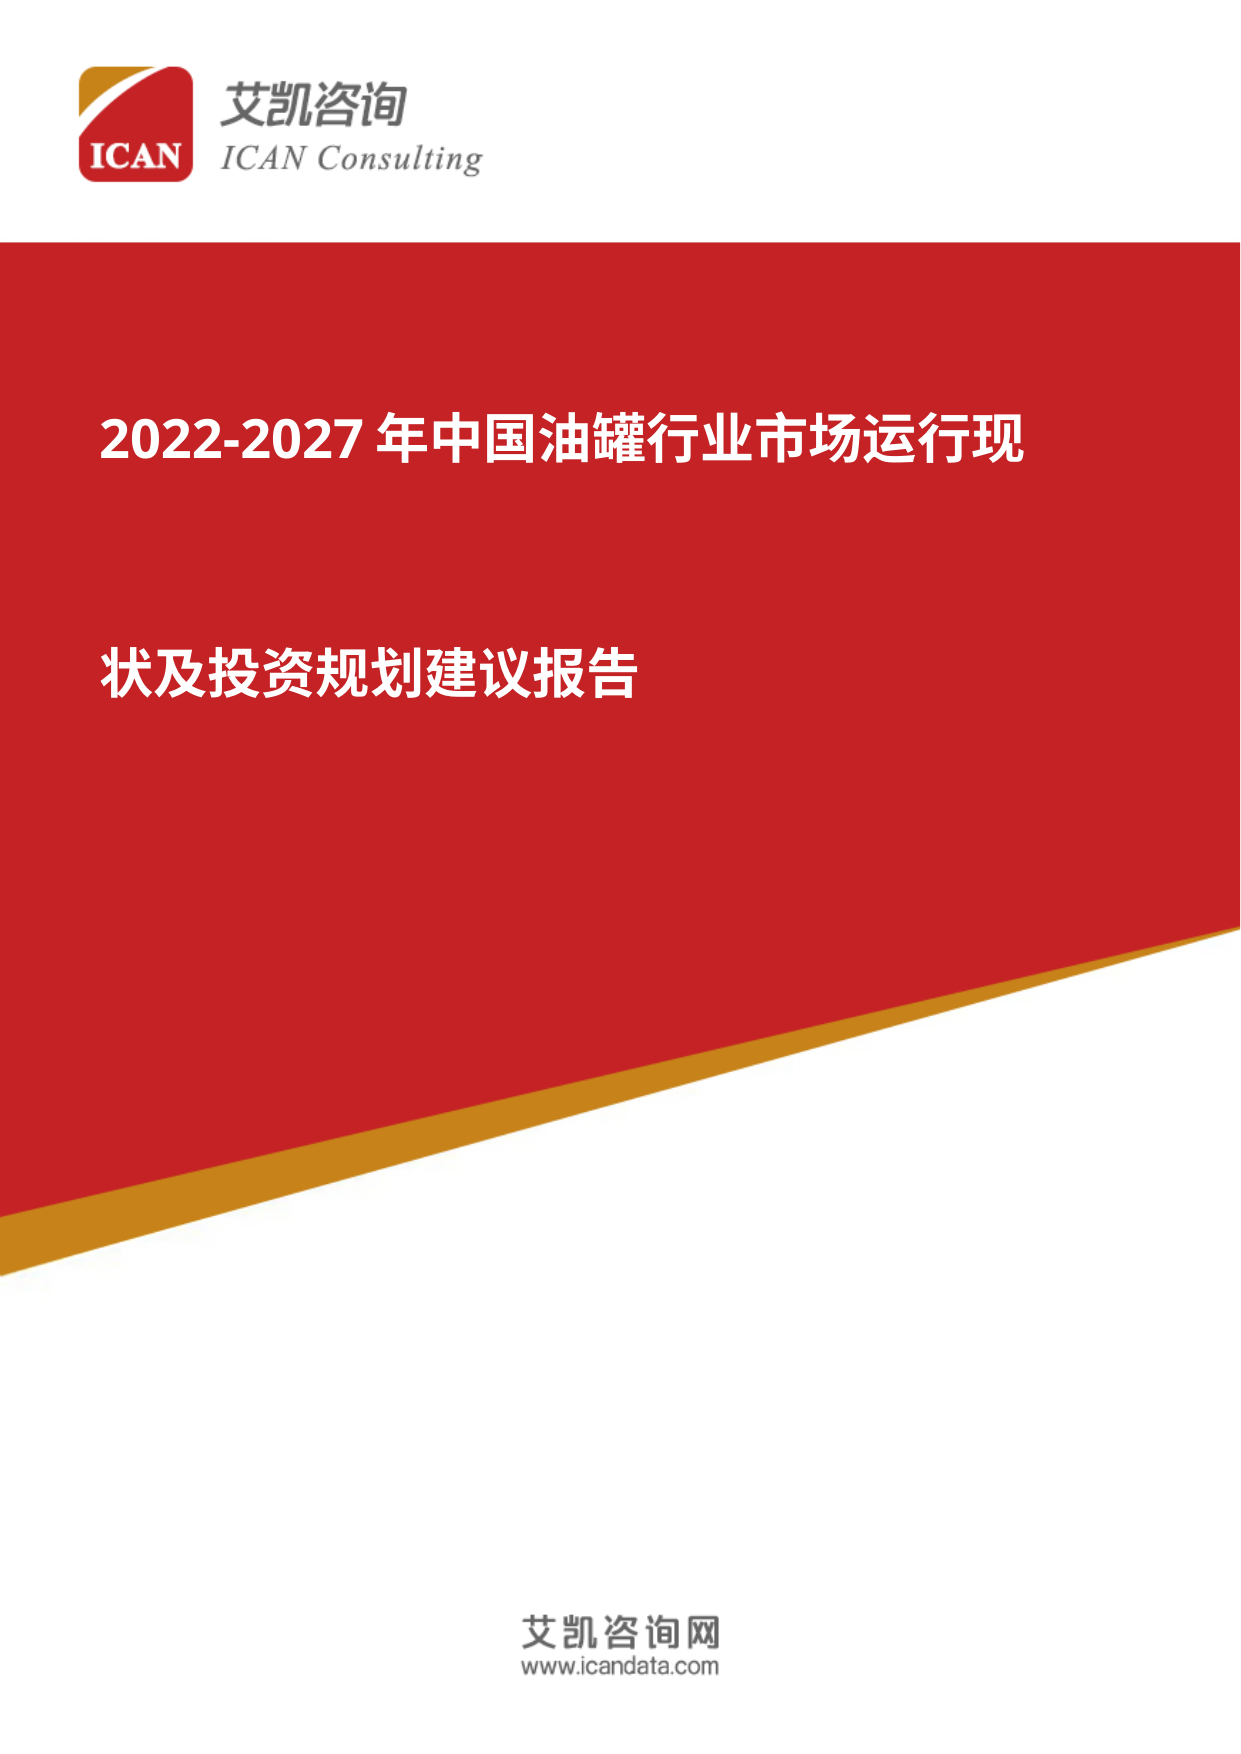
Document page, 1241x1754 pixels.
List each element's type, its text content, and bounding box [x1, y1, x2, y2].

subtitle 2022-2027年中国油罐行业市场运行现状及投资规划建议报告 [99, 386, 1053, 718]
picture [0, 5, 1241, 1754]
